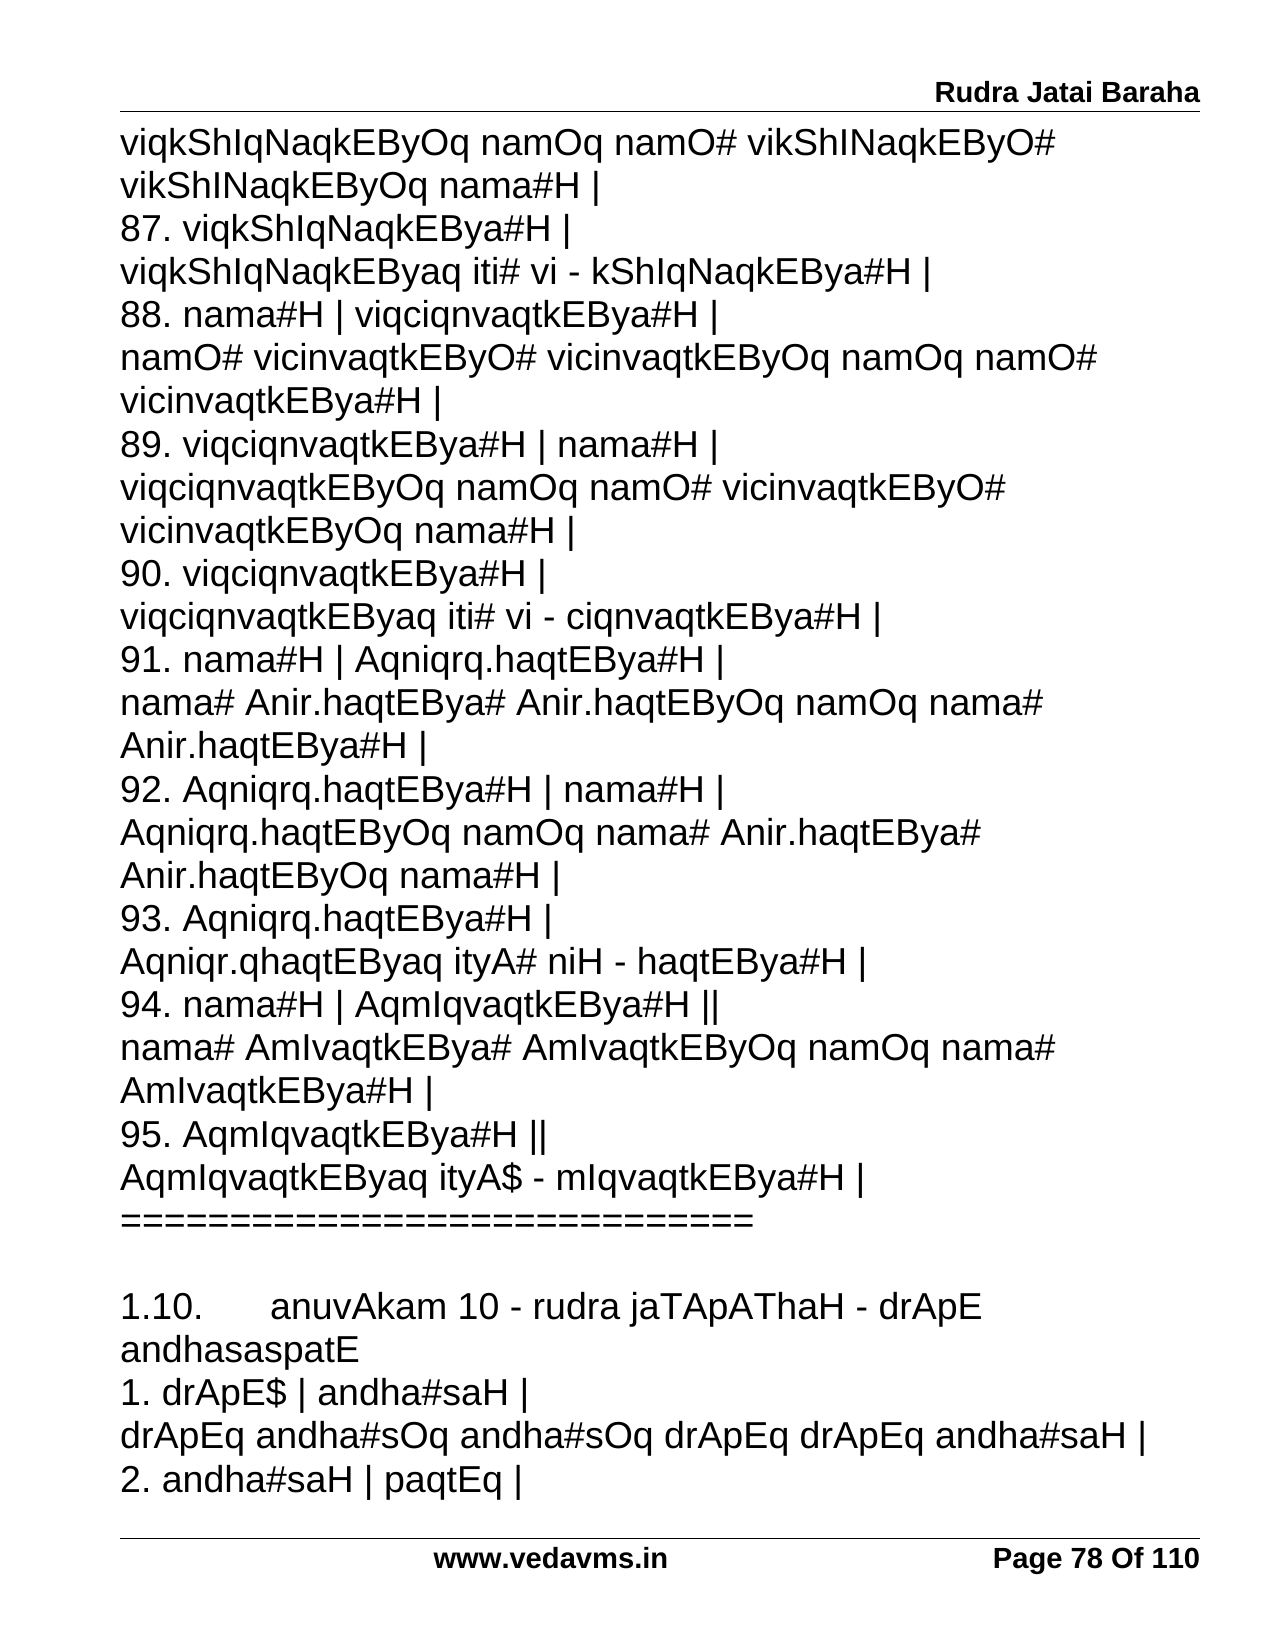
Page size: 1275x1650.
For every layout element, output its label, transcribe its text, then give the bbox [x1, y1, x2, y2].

text 93. Aqniqrq.haqtEBya#H | [120, 896, 1200, 939]
text 95. AqmIqvaqtkEBya#H || [120, 1112, 1200, 1155]
text viqkShIqNaqkEByaq iti# vi - kShIqNaqkEBya#H | [120, 249, 1200, 292]
text ============================= [120, 1198, 1200, 1241]
text drApEq andha#sOq andha#sOq drApEq drApEq andha#saH | [120, 1414, 1200, 1457]
text 87. viqkShIqNaqkEBya#H | [120, 206, 1200, 249]
text 89. viqciqnvaqtkEBya#H | nama#H | [120, 422, 1200, 465]
text viqciqnvaqtkEByOq namOq namO# vicinvaqtkEByO# vicinvaqtkEByOq nama#H | [120, 465, 1200, 551]
text 2. andha#saH | paqtEq | [120, 1457, 1200, 1500]
text 92. Aqniqrq.haqtEBya#H | nama#H | [120, 767, 1200, 810]
text nama# AmIvaqtkEBya# AmIvaqtkEByOq namOq nama# AmIvaqtkEBya#H | [120, 1026, 1200, 1112]
text AqmIqvaqtkEByaq ityA$ - mIqvaqtkEBya#H | [120, 1155, 1200, 1198]
text Aqniqrq.haqtEByOq namOq nama# Anir.haqtEBya# Anir.haqtEByOq nama#H | [120, 810, 1200, 896]
text Aqniqr.qhaqtEByaq ityA# niH - haqtEBya#H | [120, 939, 1200, 982]
text nama# Anir.haqtEBya# Anir.haqtEByOq namOq nama# Anir.haqtEBya#H | [120, 681, 1200, 767]
text viqkShIqNaqkEByOq namOq namO# vikShINaqkEByO# vikShINaqkEByOq nama#H | [120, 120, 1200, 206]
text namO# vicinvaqtkEByO# vicinvaqtkEByOq namOq namO# vicinvaqtkEBya#H | [120, 336, 1200, 422]
text 90. viqciqnvaqtkEBya#H | [120, 551, 1200, 594]
text 88. nama#H | viqciqnvaqtkEBya#H | [120, 292, 1200, 336]
text 1. drApE$ | andha#saH | [120, 1371, 1200, 1414]
text viqciqnvaqtkEByaq iti# vi - ciqnvaqtkEBya#H | [120, 594, 1200, 637]
text 1.10. anuvAkam 10 - rudra jaTApAThaH - drApE andhasaspatE [120, 1284, 1200, 1371]
text 94. nama#H | AqmIqvaqtkEBya#H || [120, 982, 1200, 1026]
text 91. nama#H | Aqniqrq.haqtEBya#H | [120, 637, 1200, 681]
